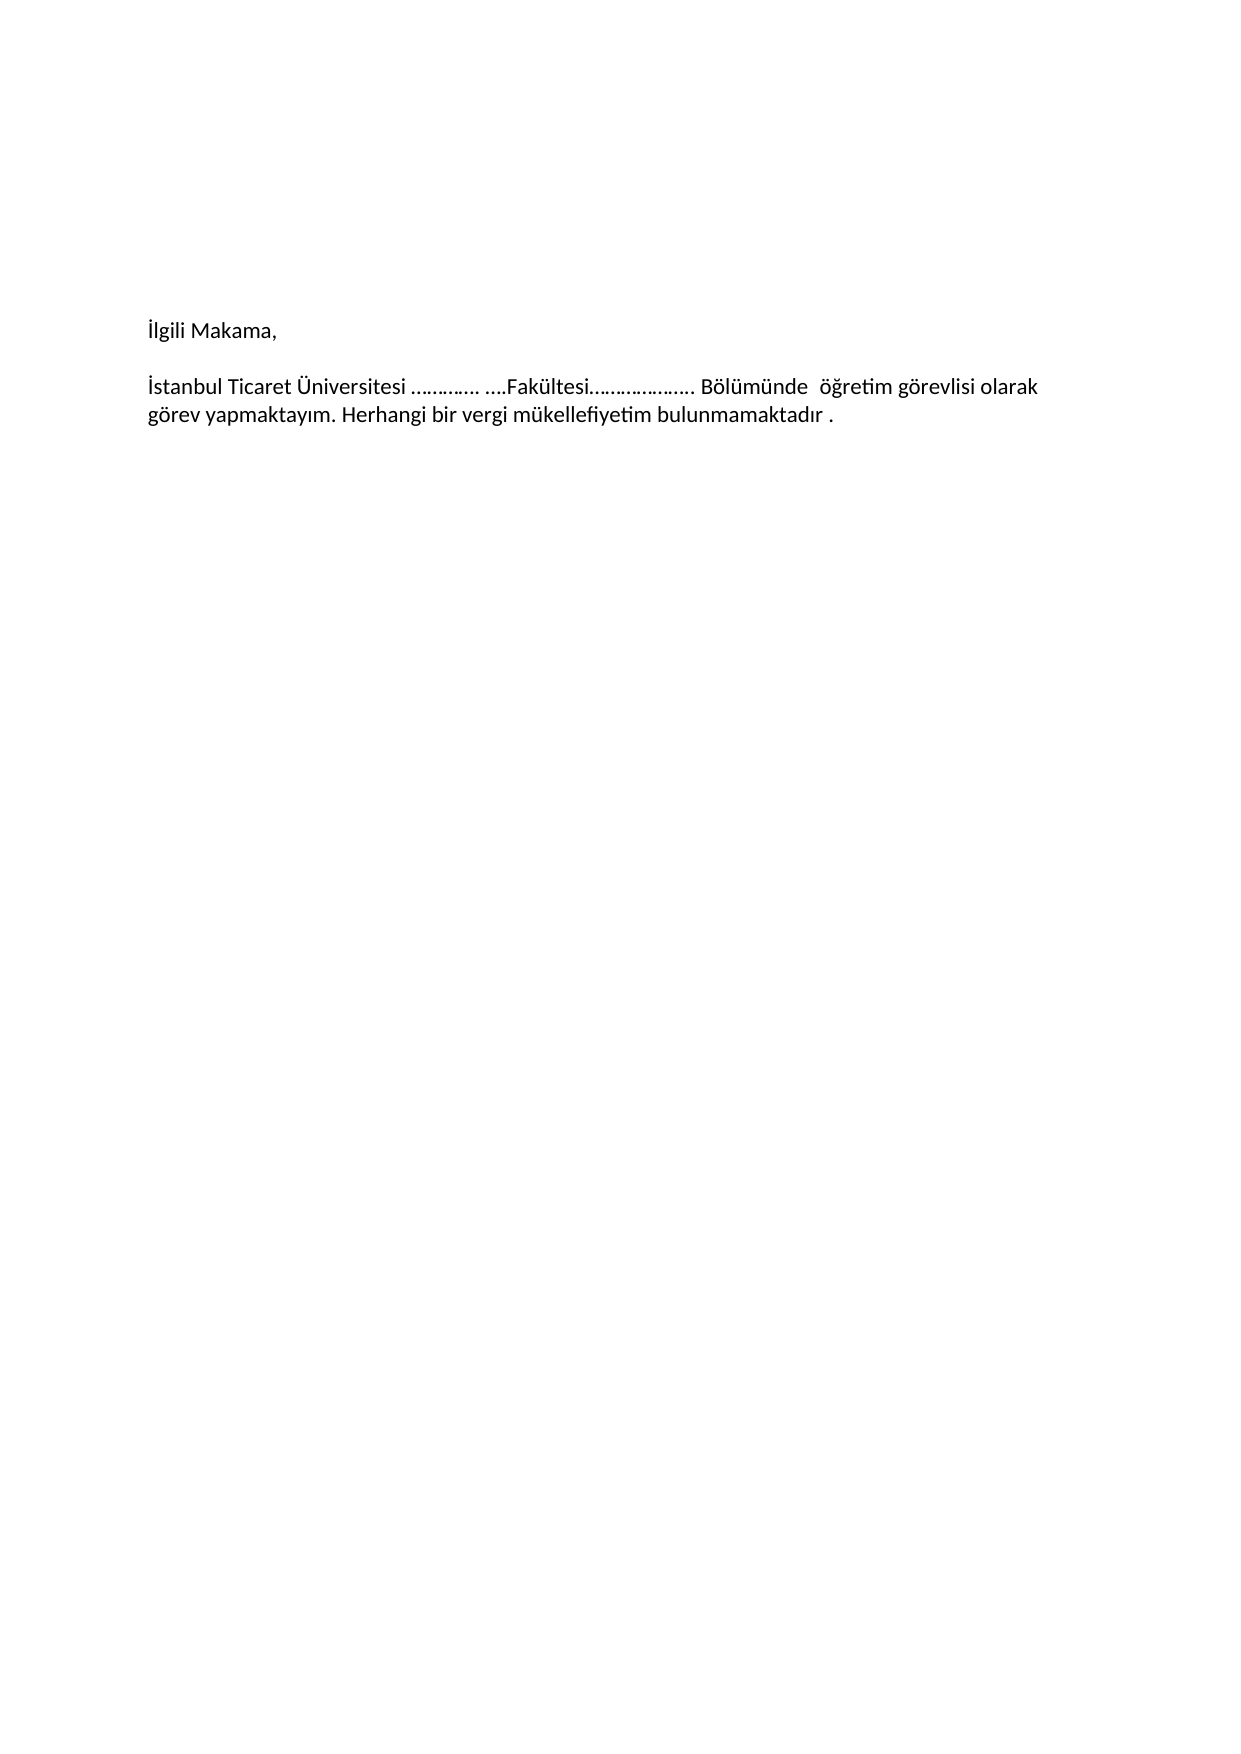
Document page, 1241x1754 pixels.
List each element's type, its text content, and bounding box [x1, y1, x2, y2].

text İstanbul Ticaret Üniversitesi …………. ….Fakültesi……………….. Bölümünde öğretim görevlisi olarak görev yapmaktayım. Herhangi bir vergi mükellefiyetim bulunmamaktadır . [148, 372, 1093, 428]
text İlgili Makama, [148, 316, 1093, 344]
